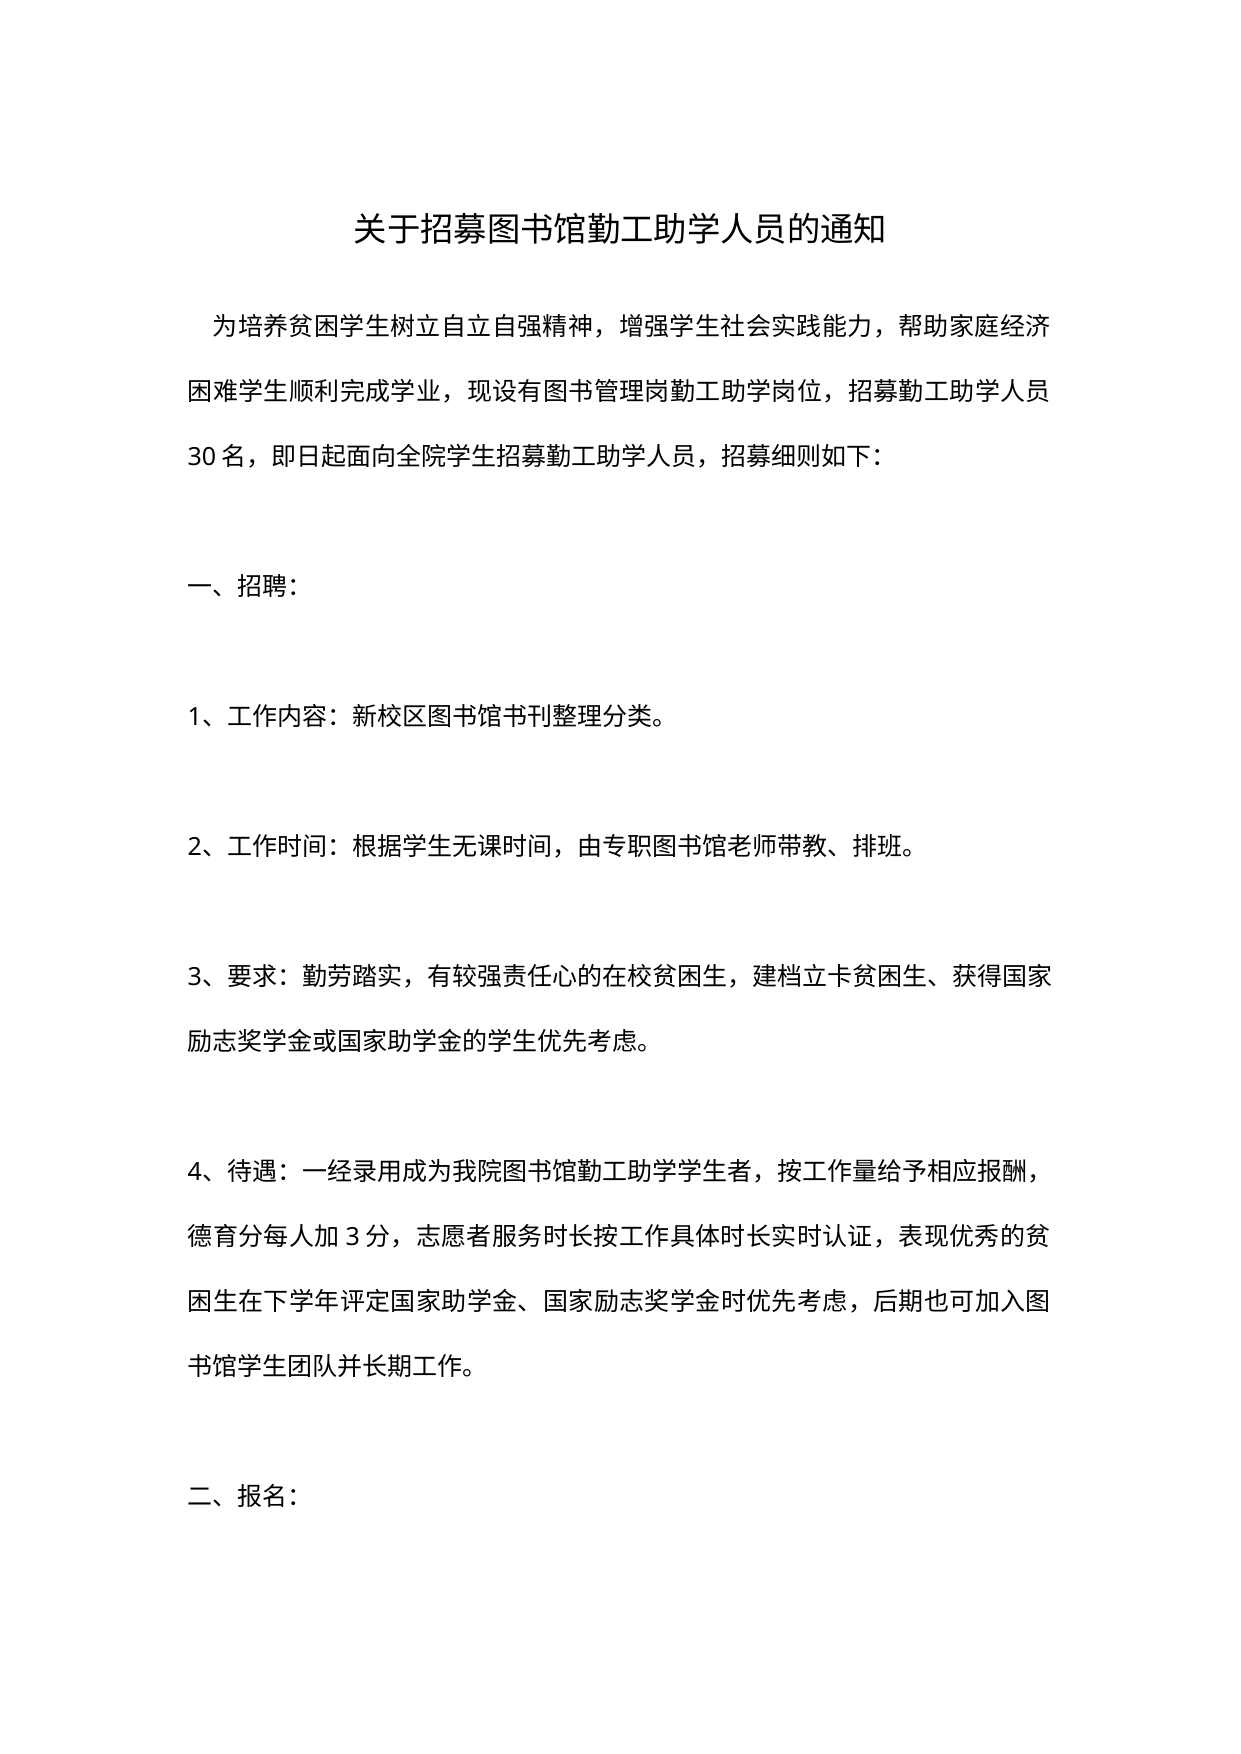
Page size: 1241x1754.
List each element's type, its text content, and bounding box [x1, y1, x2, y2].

text 3、要求：勤劳踏实，有较强责任心的在校贫困生，建档立卡贫困生、获得国家励志奖学金或国家助学金的学生优先考虑。 [187, 942, 1053, 1072]
text 一、招聘： [187, 552, 1053, 617]
text 1、工作内容：新校区图书馆书刊整理分类。 [187, 682, 1053, 747]
text 4、待遇：一经录用成为我院图书馆勤工助学学生者，按工作量给予相应报酬，德育分每人加3分，志愿者服务时长按工作具体时长实时认证，表现优秀的贫困生在下学年评定国家助学金、国家励志奖学金时优先考虑，后期也可加入图书馆学生团队并长期工作。 [187, 1137, 1053, 1397]
text 关于招募图书馆勤工助学人员的通知 [187, 194, 1053, 259]
text 为培养贫困学生树立自立自强精神，增强学生社会实践能力，帮助家庭经济困难学生顺利完成学业，现设有图书管理岗勤工助学岗位，招募勤工助学人员30名，即日起面向全院学生招募勤工助学人员，招募细则如下： [187, 292, 1053, 487]
text 2、工作时间：根据学生无课时间，由专职图书馆老师带教、排班。 [187, 812, 1053, 877]
text 二、报名： [187, 1462, 1053, 1527]
